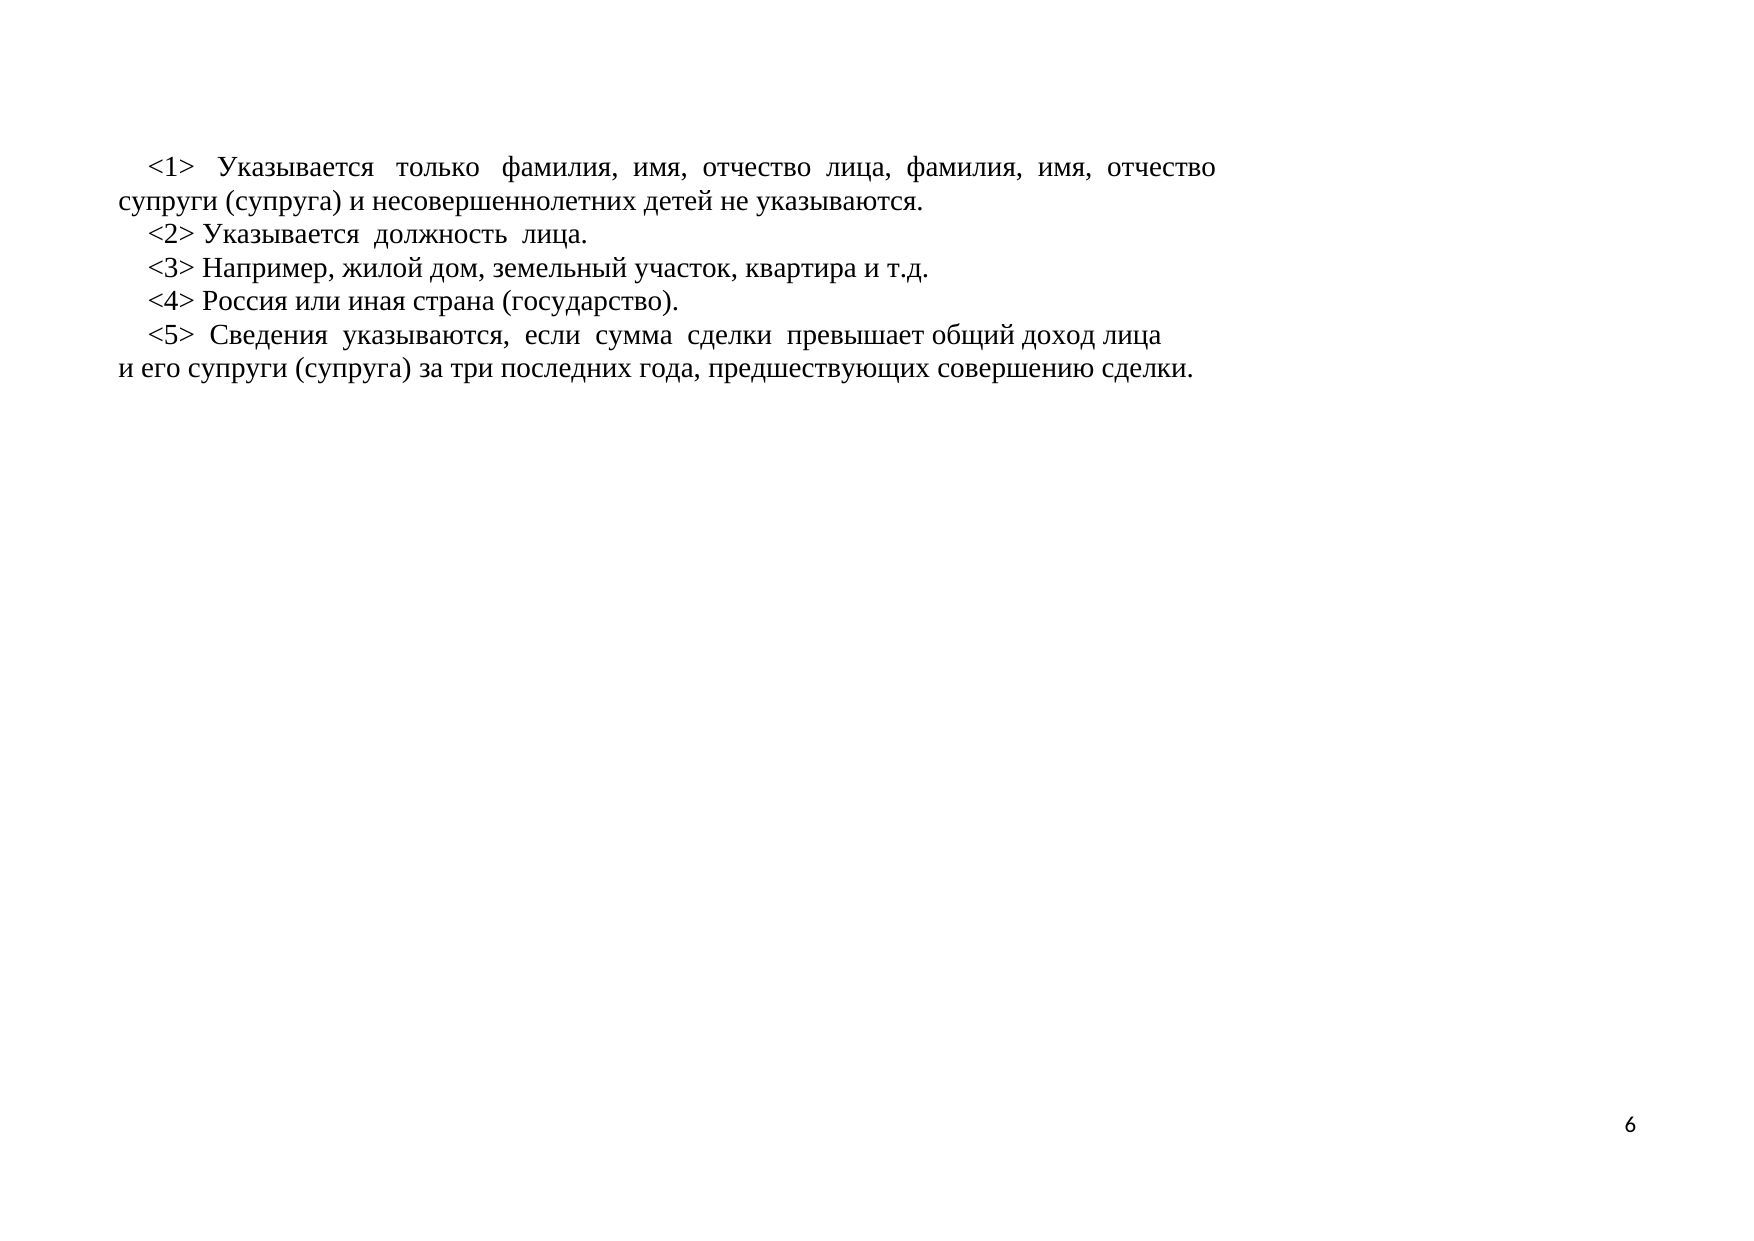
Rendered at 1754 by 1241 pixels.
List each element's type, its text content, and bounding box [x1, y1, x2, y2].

text <4> Россия или иная страна (государство). [118, 283, 1636, 317]
text <1> Указывается только фамилия, имя, отчество лица, фамилия, имя, отчество [118, 149, 1636, 183]
text <2> Указывается должность лица. [118, 216, 1636, 250]
text <3> Например, жилой дом, земельный участок, квартира и т.д. [118, 250, 1636, 283]
text супруги (супруга) и несовершеннолетних детей не указываются. [118, 183, 1636, 216]
text и его супруги (супруга) за три последних года, предшествующих совершению сделки. [118, 351, 1636, 384]
text <5> Сведения указываются, если сумма сделки превышает общий доход лица [118, 317, 1636, 351]
